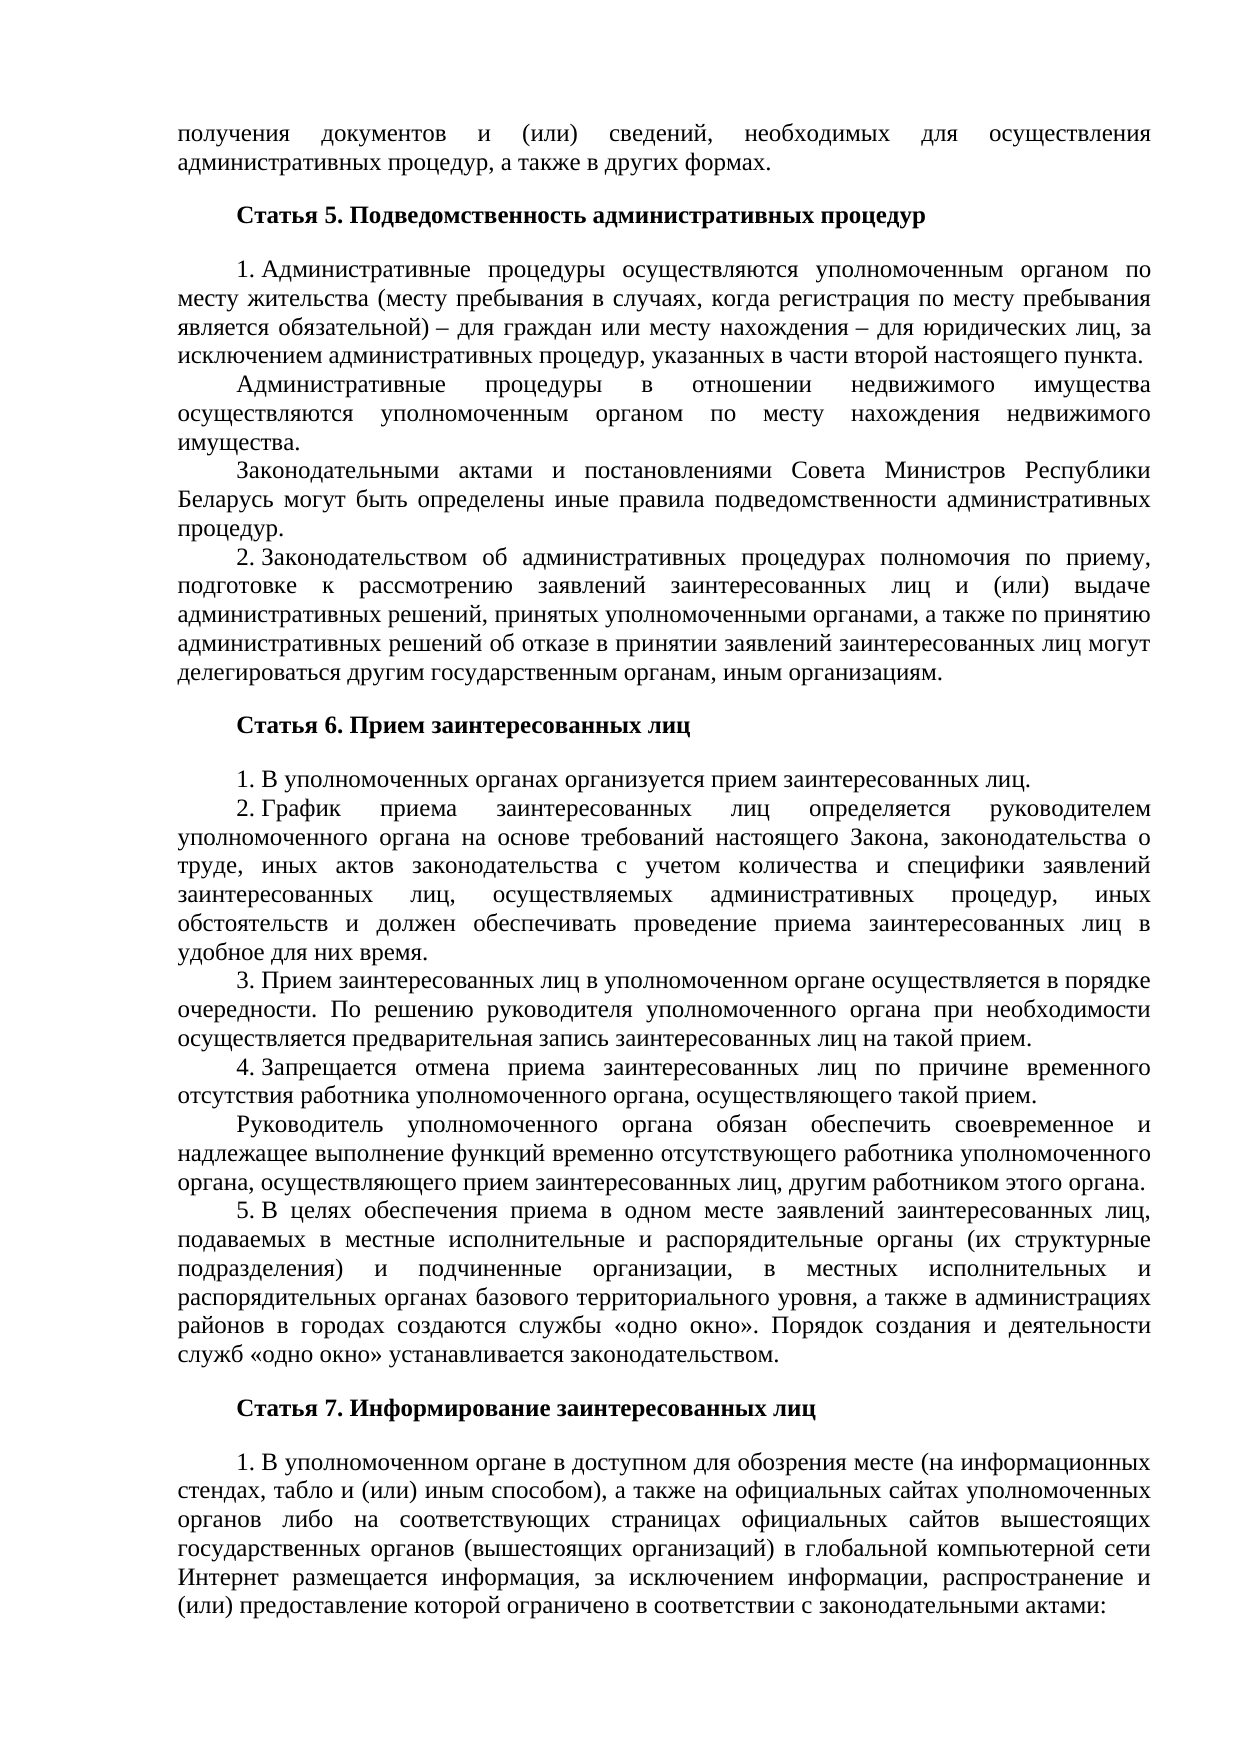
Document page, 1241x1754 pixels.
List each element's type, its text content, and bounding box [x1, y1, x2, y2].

text 1. В уполномоченных органах организуется прием заинтересованных лиц. [177, 764, 1152, 793]
text Статья 6. Прием заинтересованных лиц [236, 711, 1152, 739]
text 3. Прием заинтересованных лиц в уполномоченном органе осуществляется в порядке очередности. По решению руководителя уполномоченного органа при необходимости осуществляется предварительная запись заинтересованных лиц на такой прием. [177, 966, 1152, 1052]
text 2. График приема заинтересованных лиц определяется руководителем уполномоченного органа на основе требований настоящего Закона, законодательства о труде, иных актов законодательства с учетом количества и специфики заявлений заинтересованных лиц, осуществляемых административных процедур, иных обстоятельств и должен обеспечивать проведение приема заинтересованных лиц в удобное для них время. [177, 793, 1152, 966]
text Руководитель уполномоченного органа обязан обеспечить своевременное и надлежащее выполнение функций временно отсутствующего работника уполномоченного органа, осуществляющего прием заинтересованных лиц, другим работником этого органа. [177, 1109, 1152, 1196]
text Административные процедуры в отношении недвижимого имущества осуществляются уполномоченным органом по месту нахождения недвижимого имущества. [177, 369, 1152, 456]
text 2. Законодательством об административных процедурах полномочия по приему, подготовке к рассмотрению заявлений заинтересованных лиц и (или) выдаче административных решений, принятых уполномоченными органами, а также по принятию административных решений об отказе в принятии заявлений заинтересованных лиц могут делегироваться другим государственным органам, иным организациям. [177, 542, 1152, 686]
text Статья 5. Подведомственность административных процедур [236, 201, 1152, 229]
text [177, 118, 1152, 176]
text 1. Административные процедуры осуществляются уполномоченным органом по месту жительства (месту пребывания в случаях, когда регистрация по месту пребывания является обязательной) – для граждан или месту нахождения – для юридических лиц, за исключением административных процедур, указанных в части второй настоящего пункта. [177, 254, 1152, 369]
text 5. В целях обеспечения приема в одном месте заявлений заинтересованных лиц, подаваемых в местные исполнительные и распорядительные органы (их структурные подразделения) и подчиненные организации, в местных исполнительных и распорядительных органах базового территориального уровня, а также в администрациях районов в городах создаются службы «одно окно». Порядок создания и деятельности служб «одно окно» устанавливается законодательством. [177, 1196, 1152, 1368]
text Статья 7. Информирование заинтересованных лиц [236, 1393, 1152, 1422]
text 1. В уполномоченном органе в доступном для обозрения месте (на информационных стендах, табло и (или) иным способом), а также на официальных сайтах уполномоченных органов либо на соответствующих страницах официальных сайтов вышестоящих государственных органов (вышестоящих организаций) в глобальной компьютерной сети Интернет размещается информация, за исключением информации, распространение и (или) предоставление которой ограничено в соответствии с законодательными актами: [177, 1447, 1152, 1619]
text Законодательными актами и постановлениями Совета Министров Республики Беларусь могут быть определены иные правила подведомственности административных процедур. [177, 456, 1152, 542]
text 4. Запрещается отмена приема заинтересованных лиц по причине временного отсутствия работника уполномоченного органа, осуществляющего такой прием. [177, 1052, 1152, 1109]
